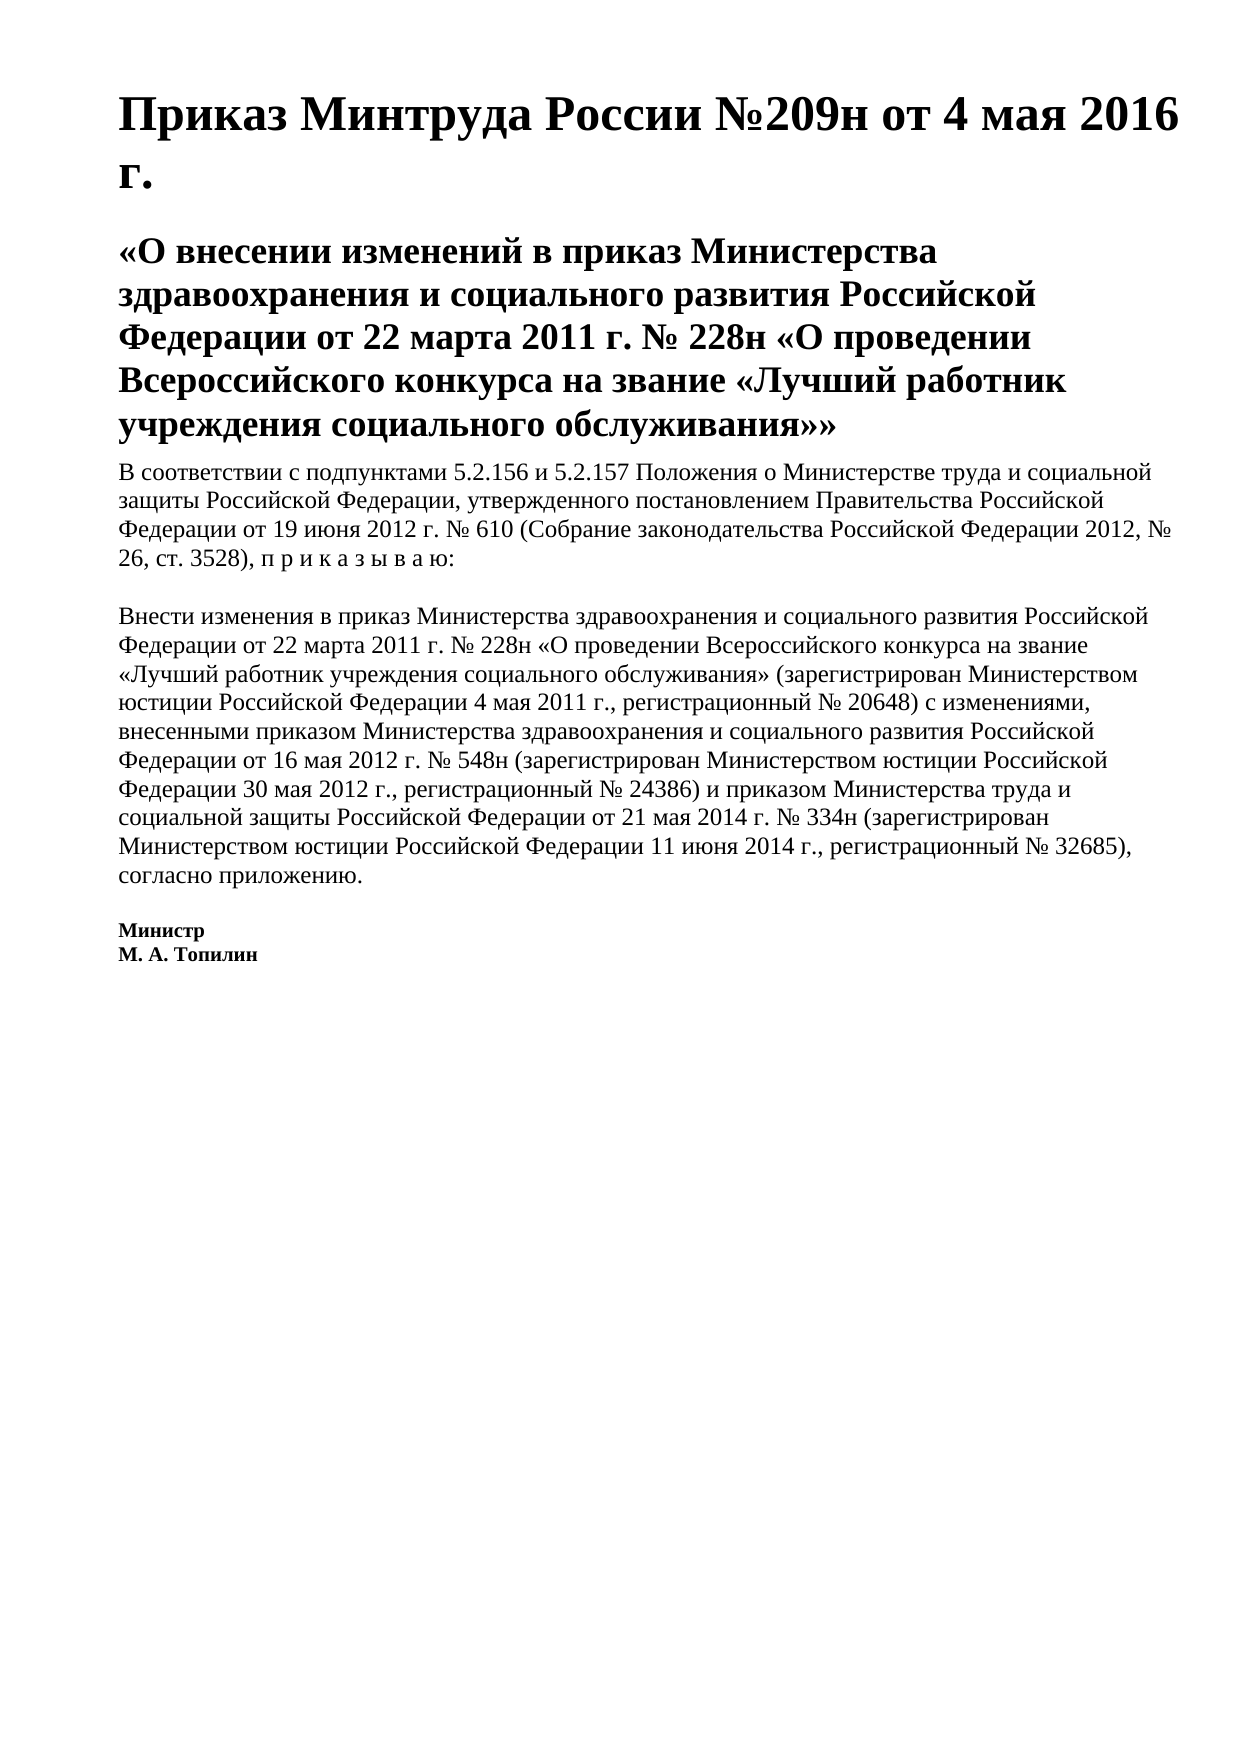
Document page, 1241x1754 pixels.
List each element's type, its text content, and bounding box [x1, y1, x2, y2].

subtitle Приказ Минтруда России №209н от 4 мая 2016 г. [118, 84, 1181, 199]
text В соответствии с подпунктами 5.2.156 и 5.2.157 Положения о Министерстве труда и социальной защиты Российской Федерации, утвержденного постановлением Правительства Российской Федерации от 19 июня 2012 г. № 610 (Собрание законодательства Российской Федерации 2012, № 26, ст. 3528), п р и к а з ы в а ю: [118, 457, 1181, 572]
subtitle «О внесении изменений в приказ Министерства здравоохранения и социального развития Российской Федерации от 22 марта 2011 г. № 228н «О проведении Всероссийского конкурса на звание «Лучший работник учреждения социального обслуживания»» [118, 228, 1181, 444]
text Внести изменения в приказ Министерства здравоохранения и социального развития Российской Федерации от 22 марта 2011 г. № 228н «О проведении Всероссийского конкурса на звание «Лучший работник учреждения социального обслуживания» (зарегистрирован Министерством юстиции Российской Федерации 4 мая 2011 г., регистрационный № 20648) с изменениями, внесенными приказом Министерства здравоохранения и социального развития Российской Федерации от 16 мая 2012 г. № 548н (зарегистрирован Министерством юстиции Российской Федерации 30 мая 2012 г., регистрационный № 24386) и приказом Министерства труда и социальной защиты Российской Федерации от 21 мая 2014 г. № 334н (зарегистрирован Министерством юстиции Российской Федерации 11 июня 2014 г., регистрационный № 32685), согласно приложению. [118, 601, 1181, 889]
subtitle Министр М. А. Топилин [118, 918, 1181, 966]
